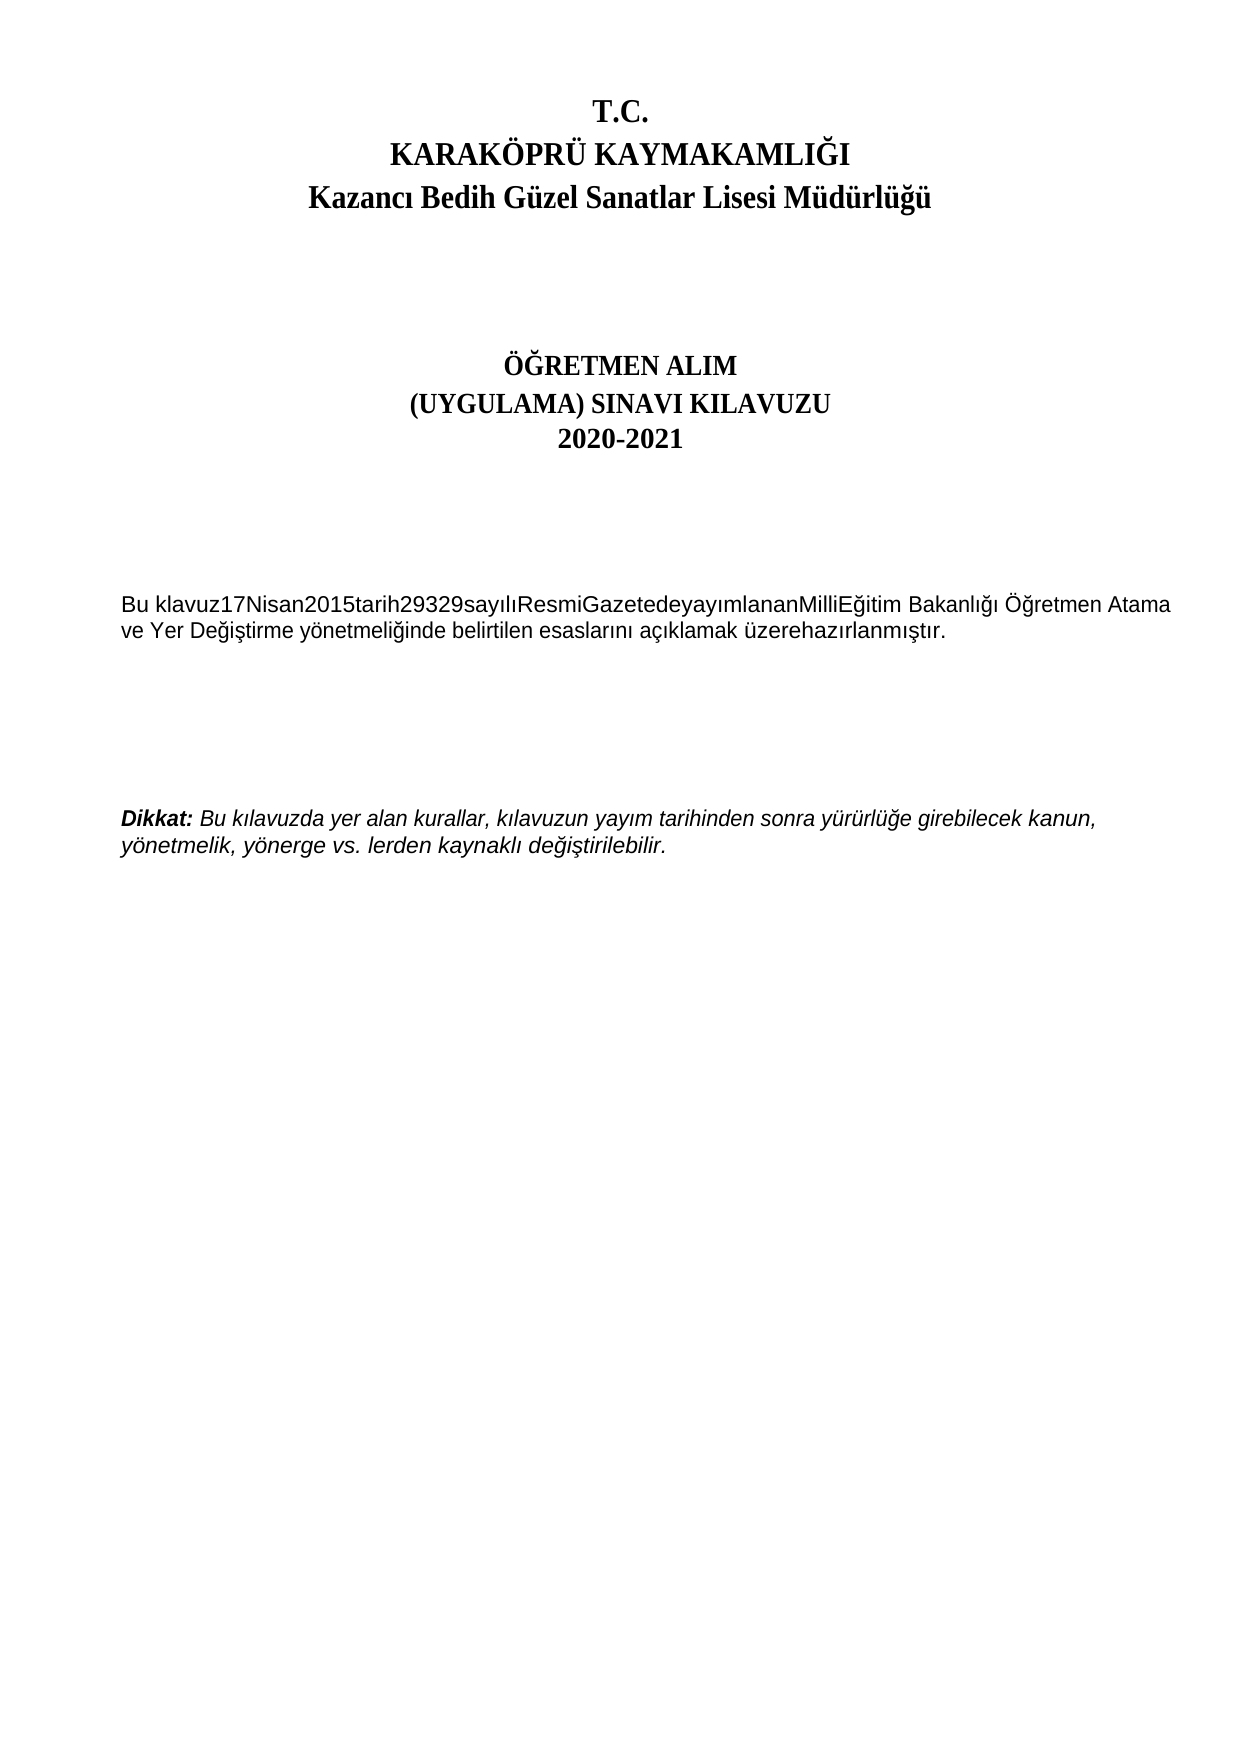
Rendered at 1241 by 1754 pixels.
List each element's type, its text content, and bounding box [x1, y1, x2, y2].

text ÖĞRETMEN ALIM [243, 348, 998, 382]
text KARAKÖPRÜ KAYMAKAMLIĞI [243, 134, 998, 172]
text 2020-2021 [243, 421, 998, 455]
text (UYGULAMA) SINAVI KILAVUZU [243, 386, 998, 419]
text Bu klavuz17Nisan2015tarih29329sayılıResmiGazetedeyayımlananMilliEğitim Bakanlığı Öğretmen Atama ve Yer Değiştirme yönetmeliğinde belirtilen esaslarını açıklamak üzerehazırlanmıştır. [121, 591, 1173, 643]
text Kazancı Bedih Güzel Sanatlar Lisesi Müdürlüğü [243, 177, 998, 215]
text T.C. [243, 91, 998, 129]
text Dikkat: Bu kılavuzda yer alan kurallar, kılavuzun yayım tarihinden sonra yürürlüğe girebilecek kanun, yönetmelik, yönerge vs. lerden kaynaklı değiştirilebilir. [121, 805, 1173, 858]
